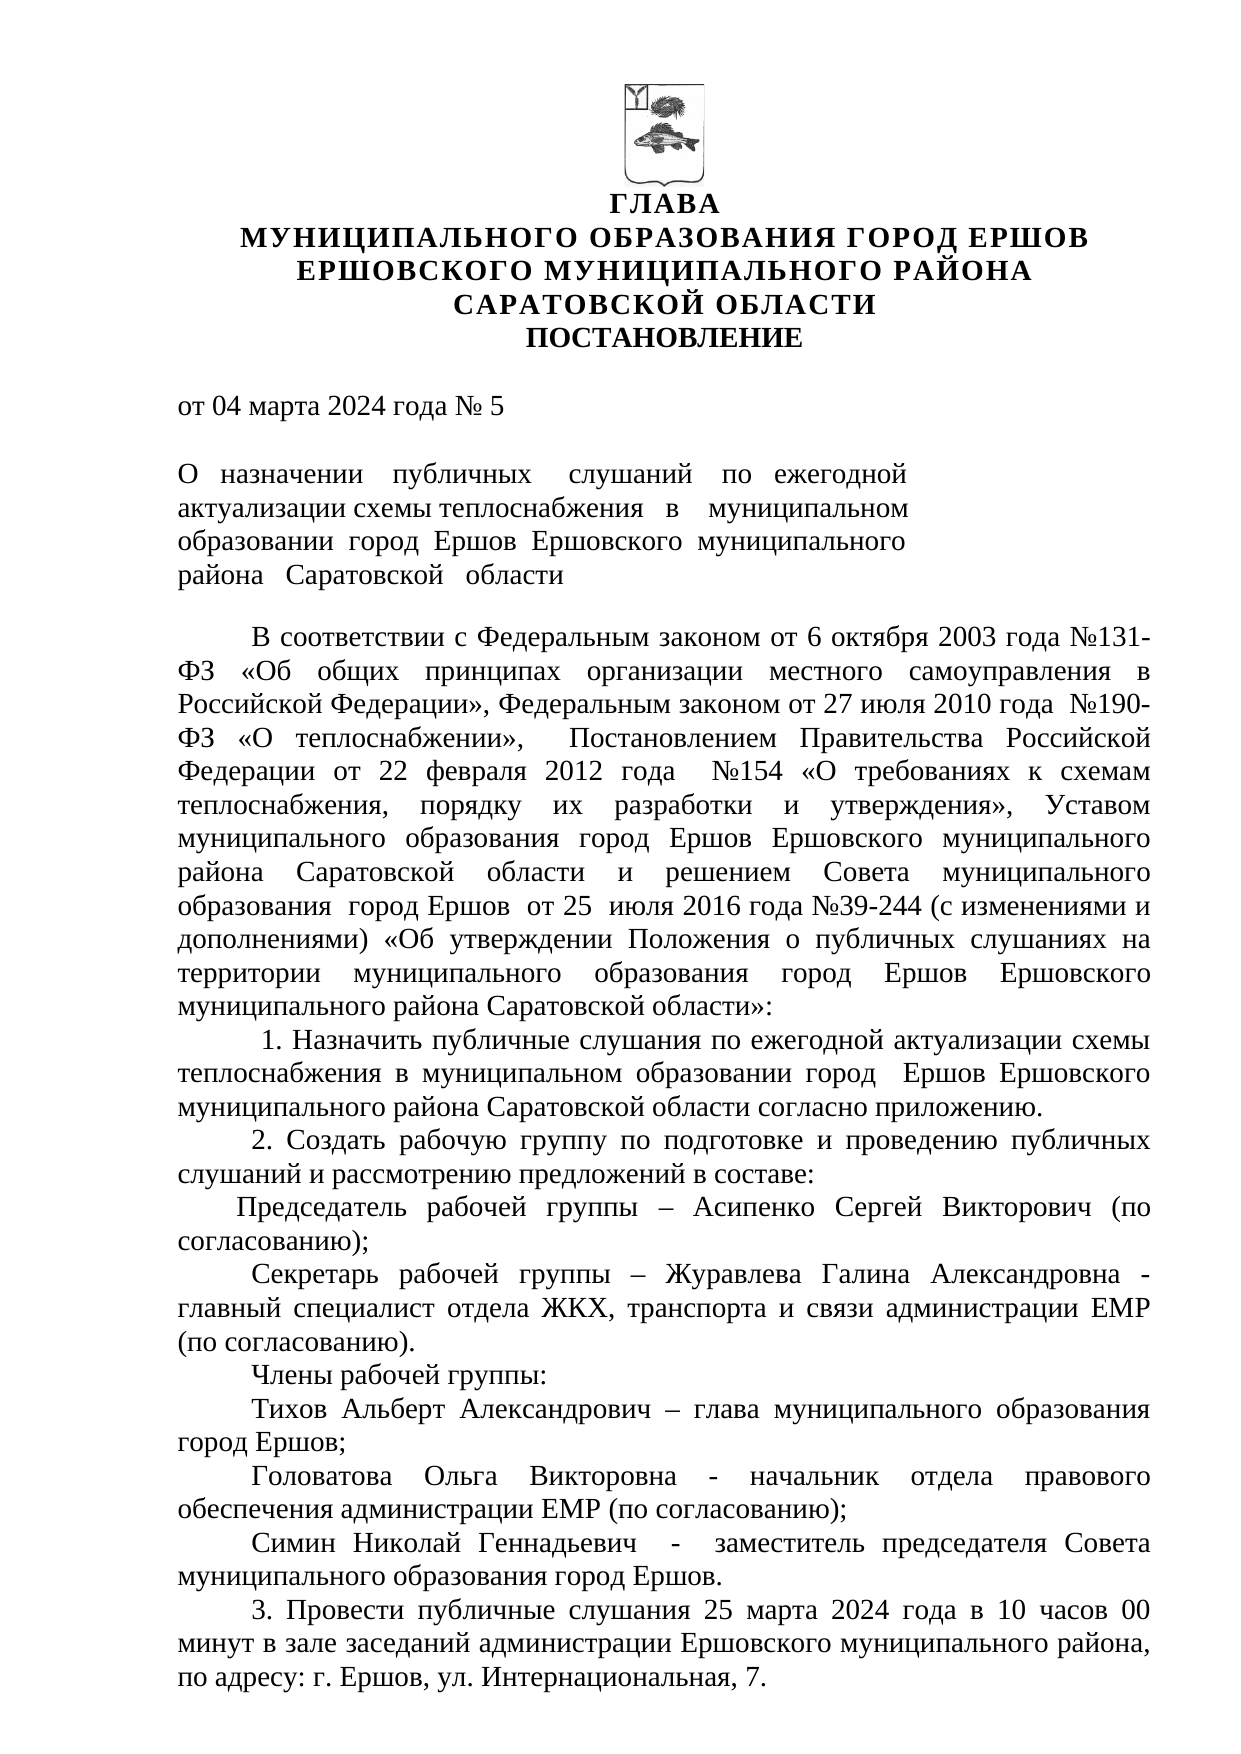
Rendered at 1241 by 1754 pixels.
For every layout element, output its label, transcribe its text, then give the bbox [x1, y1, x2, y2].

text Председатель рабочей группы – Асипенко Сергей Викторович (по согласованию); [177, 1189, 1152, 1257]
text Тихов Альберт Александрович – глава муниципального образования город Ершов; [177, 1391, 1152, 1458]
text ГЛАВА [177, 186, 1152, 220]
text 2. Создать рабочую группу по подготовке и проведению публичных слушаний и рассмотрению предложений в составе: [177, 1122, 1152, 1189]
text Члены рабочей группы: [177, 1357, 1152, 1391]
text Головатова Ольга Викторовна - начальник отдела правового обеспечения администрации ЕМР (по согласованию); [177, 1458, 1152, 1525]
text 1. Назначить публичные слушания по ежегодной актуализации схемы теплоснабжения в муниципальном образовании город Ершов Ершовского муниципального района Саратовской области согласно приложению. [177, 1022, 1152, 1122]
text В соответствии с Федеральным законом от 6 октября 2003 года №131-ФЗ «Об общих принципах организации местного самоуправления в Российской Федерации», Федеральным законом от 27 июля 2010 года №190-ФЗ «О теплоснабжении», Постановлением Правительства Российской Федерации от 22 февраля 2012 года №154 «О требованиях к схемам теплоснабжения, порядку их разработки и утверждения», Уставом муниципального образования город Ершов Ершовского муниципального района Саратовской области и решением Совета муниципального образования город Ершов от 25 июля 2016 года №39-244 (с изменениями и дополнениями) «Об утверждении Положения о публичных слушаниях на территории муниципального образования город Ершов Ершовского муниципального района Саратовской области»: [177, 619, 1152, 1022]
text О назначении публичных слушаний по ежегодной [177, 456, 1152, 490]
text муниципального образования город ершов [177, 220, 1152, 253]
text ершовского муниципального района [177, 253, 1152, 287]
text актуализации схемы теплоснабжения в муниципальном [177, 490, 1152, 523]
text от 04 марта 2024 года № 5 [177, 388, 1152, 421]
text саратовской области [177, 287, 1152, 321]
text Симин Николай Геннадьевич - заместитель председателя Совета муниципального образования город Ершов. [177, 1525, 1152, 1592]
text 3. Провести публичные слушания 25 марта 2024 года в 10 часов 00 минут в зале заседаний администрации Ершовского муниципального района, по адресу: г. Ершов, ул. Интернациональная, 7. [177, 1592, 1152, 1693]
text ПОСТАНОВЛЕНИЕ [177, 321, 1152, 354]
text образовании город Ершов Ершовского муниципального [177, 523, 1152, 557]
text Секретарь рабочей группы – Журавлева Галина Александровна - главный специалист отдела ЖКХ, транспорта и связи администрации ЕМР (по согласованию). [177, 1257, 1152, 1357]
picture [624, 84, 705, 187]
text района Саратовской области [177, 557, 1152, 591]
